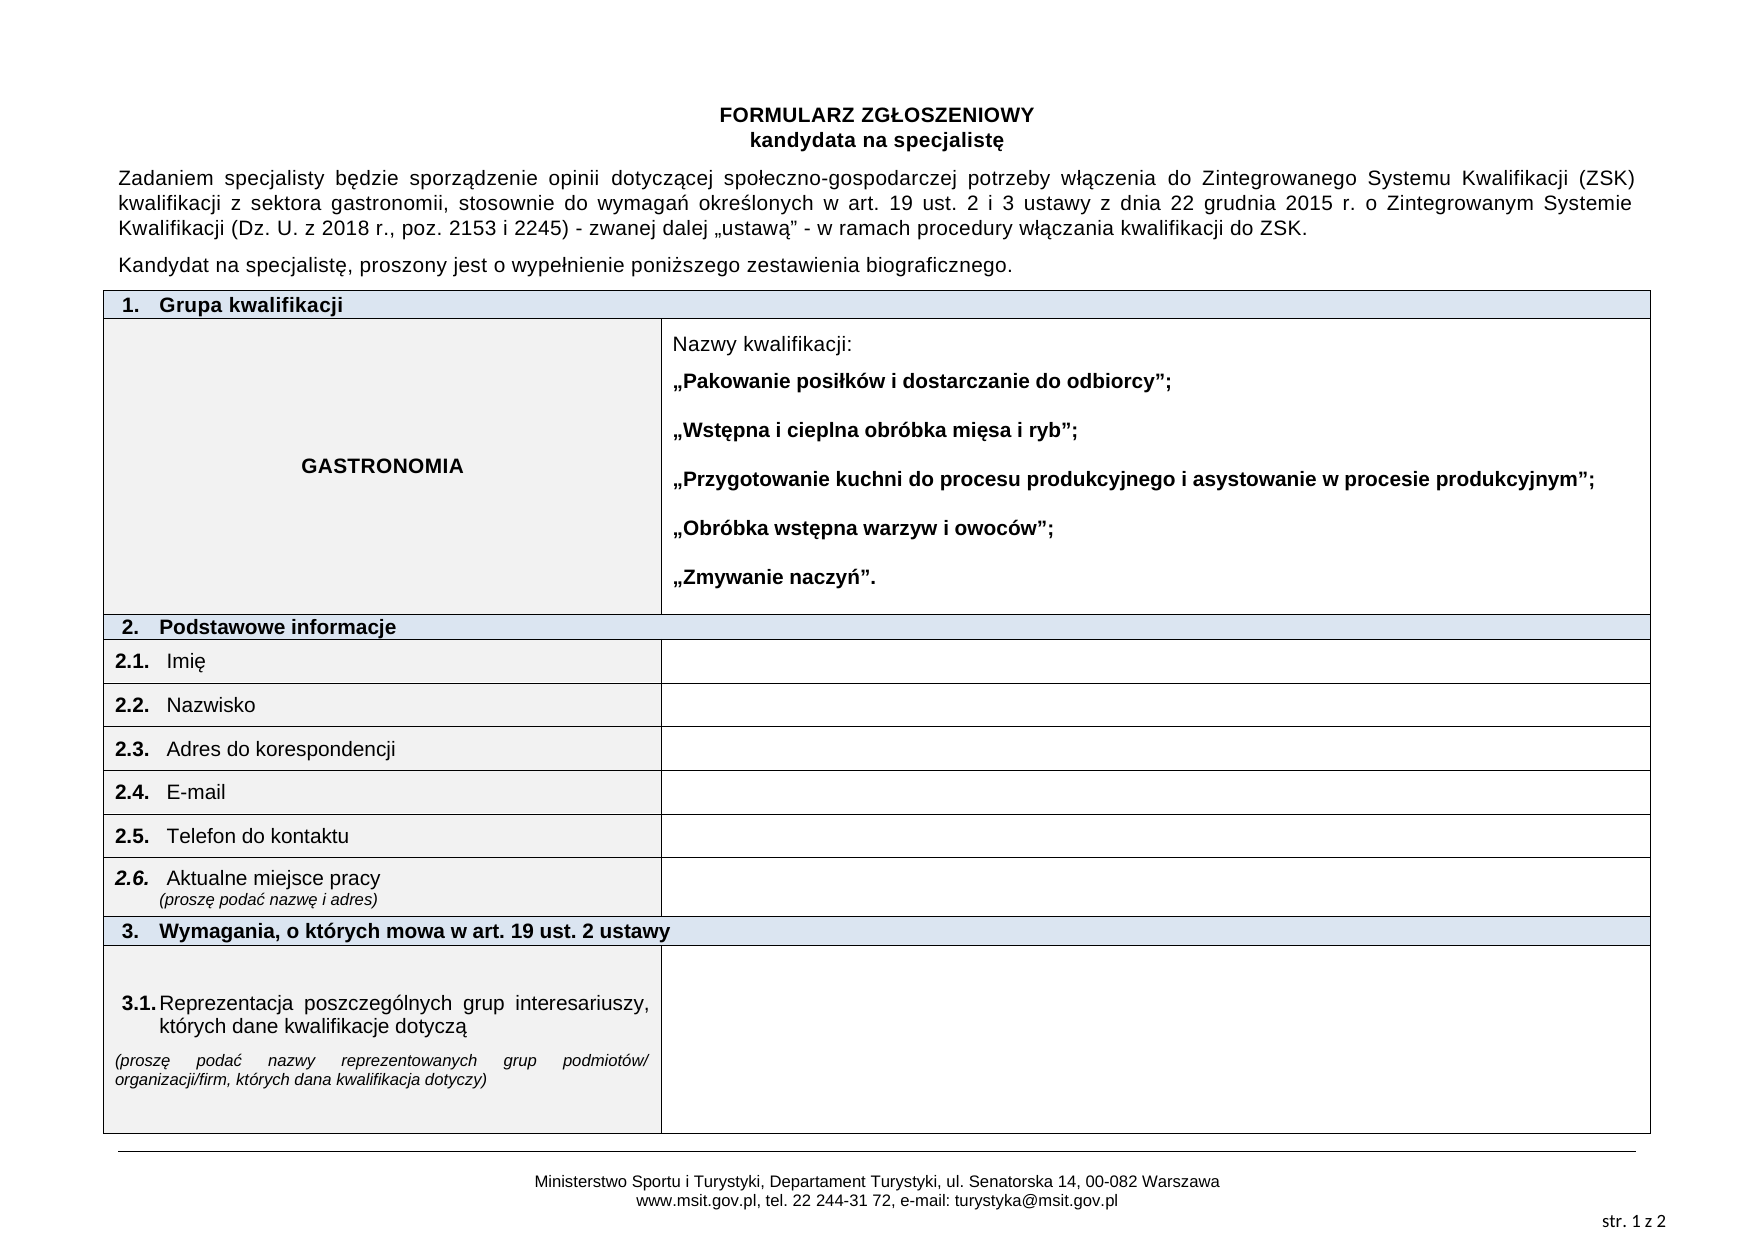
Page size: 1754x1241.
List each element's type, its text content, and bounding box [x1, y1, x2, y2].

table_cell Wymagania, o których mowa w art. 19 ust. 2 ustawy [104, 917, 1650, 945]
table_cell [662, 684, 1650, 726]
text FORMULARZ ZGŁOSZENIOWY [118, 103, 1636, 128]
table_cell Telefon do kontaktu [104, 815, 661, 857]
table_cell [662, 946, 1650, 1133]
table_cell Nazwy kwalifikacji: „Pakowanie posiłków i dostarczanie do odbiorcy”; „Wstępna i cieplna obróbka mięsa i ryb”; „Przygotowanie kuchni do procesu produkcyjnego i asystowanie w procesie produkcyjnym”; „Obróbka wstępna warzyw i owoców”; „Zmywanie naczyń”. [662, 319, 1650, 614]
table_cell Aktualne miejsce pracy (proszę podać nazwę i adres) [104, 858, 661, 916]
text Zadaniem specjalisty będzie sporządzenie opinii dotyczącej społeczno-gospodarczej potrzeby włączenia do Zintegrowanego Systemu Kwalifikacji (ZSK) kwalifikacji z sektora gastronomii, stosownie do wymagań określonych w art. 19 ust. 2 i 3 ustawy z dnia 22 grudnia 2015 r. o Zintegrowanym Systemie Kwalifikacji (Dz. U. z 2018 r., poz. 2153 i 2245) - zwanej dalej „ustawą” - w ramach procedury włączania kwalifikacji do ZSK. [118, 165, 1636, 240]
table_cell GASTRONOMIA [104, 319, 661, 614]
table_cell [662, 771, 1650, 813]
table_cell Podstawowe informacje [104, 615, 1650, 639]
table_cell Nazwisko [104, 684, 661, 726]
table_header Grupa kwalifikacji [104, 291, 1650, 318]
table_cell [662, 815, 1650, 857]
table_cell E-mail [104, 771, 661, 813]
table_cell Adres do korespondencji [104, 727, 661, 770]
text kandydata na specjalistę [118, 128, 1636, 153]
table_cell [662, 727, 1650, 770]
text Kandydat na specjalistę, proszony jest o wypełnienie poniższego zestawienia biograficznego. [118, 253, 1636, 278]
table_cell [662, 640, 1650, 682]
table_cell [662, 858, 1650, 916]
table_cell Imię [104, 640, 661, 682]
table_cell Reprezentacja poszczególnych grup interesariuszy, których dane kwalifikacje dotyczą (proszę podać nazwy reprezentowanych grup podmiotów/ organizacji/firm, których dana kwalifikacja dotyczy) [104, 946, 661, 1133]
